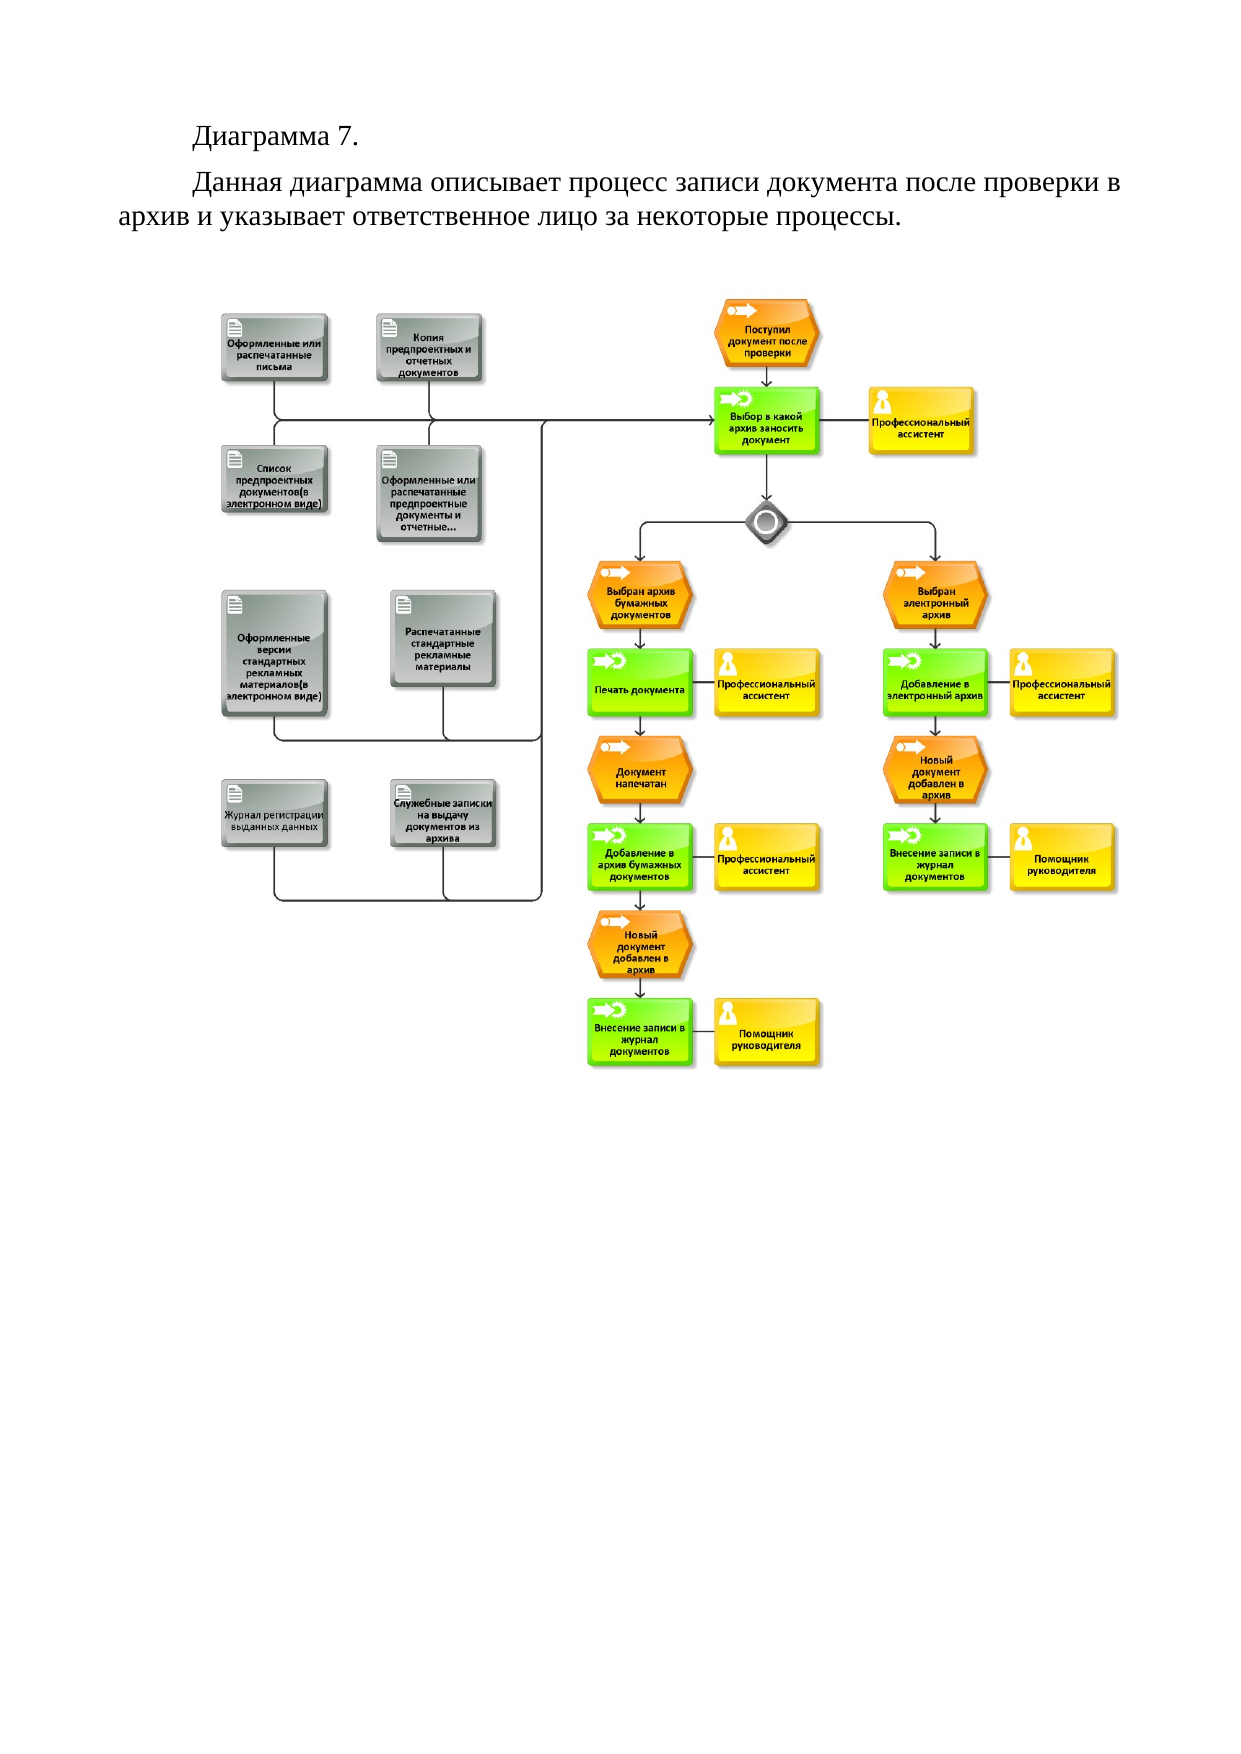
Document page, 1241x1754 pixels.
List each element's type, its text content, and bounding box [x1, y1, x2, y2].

text Диаграмма 7. [118, 118, 1122, 152]
picture [192, 289, 1119, 1070]
text Данная диаграмма описывает процесс записи документа после проверки в архив и указывает ответственное лицо за некоторые процессы. [118, 164, 1122, 231]
